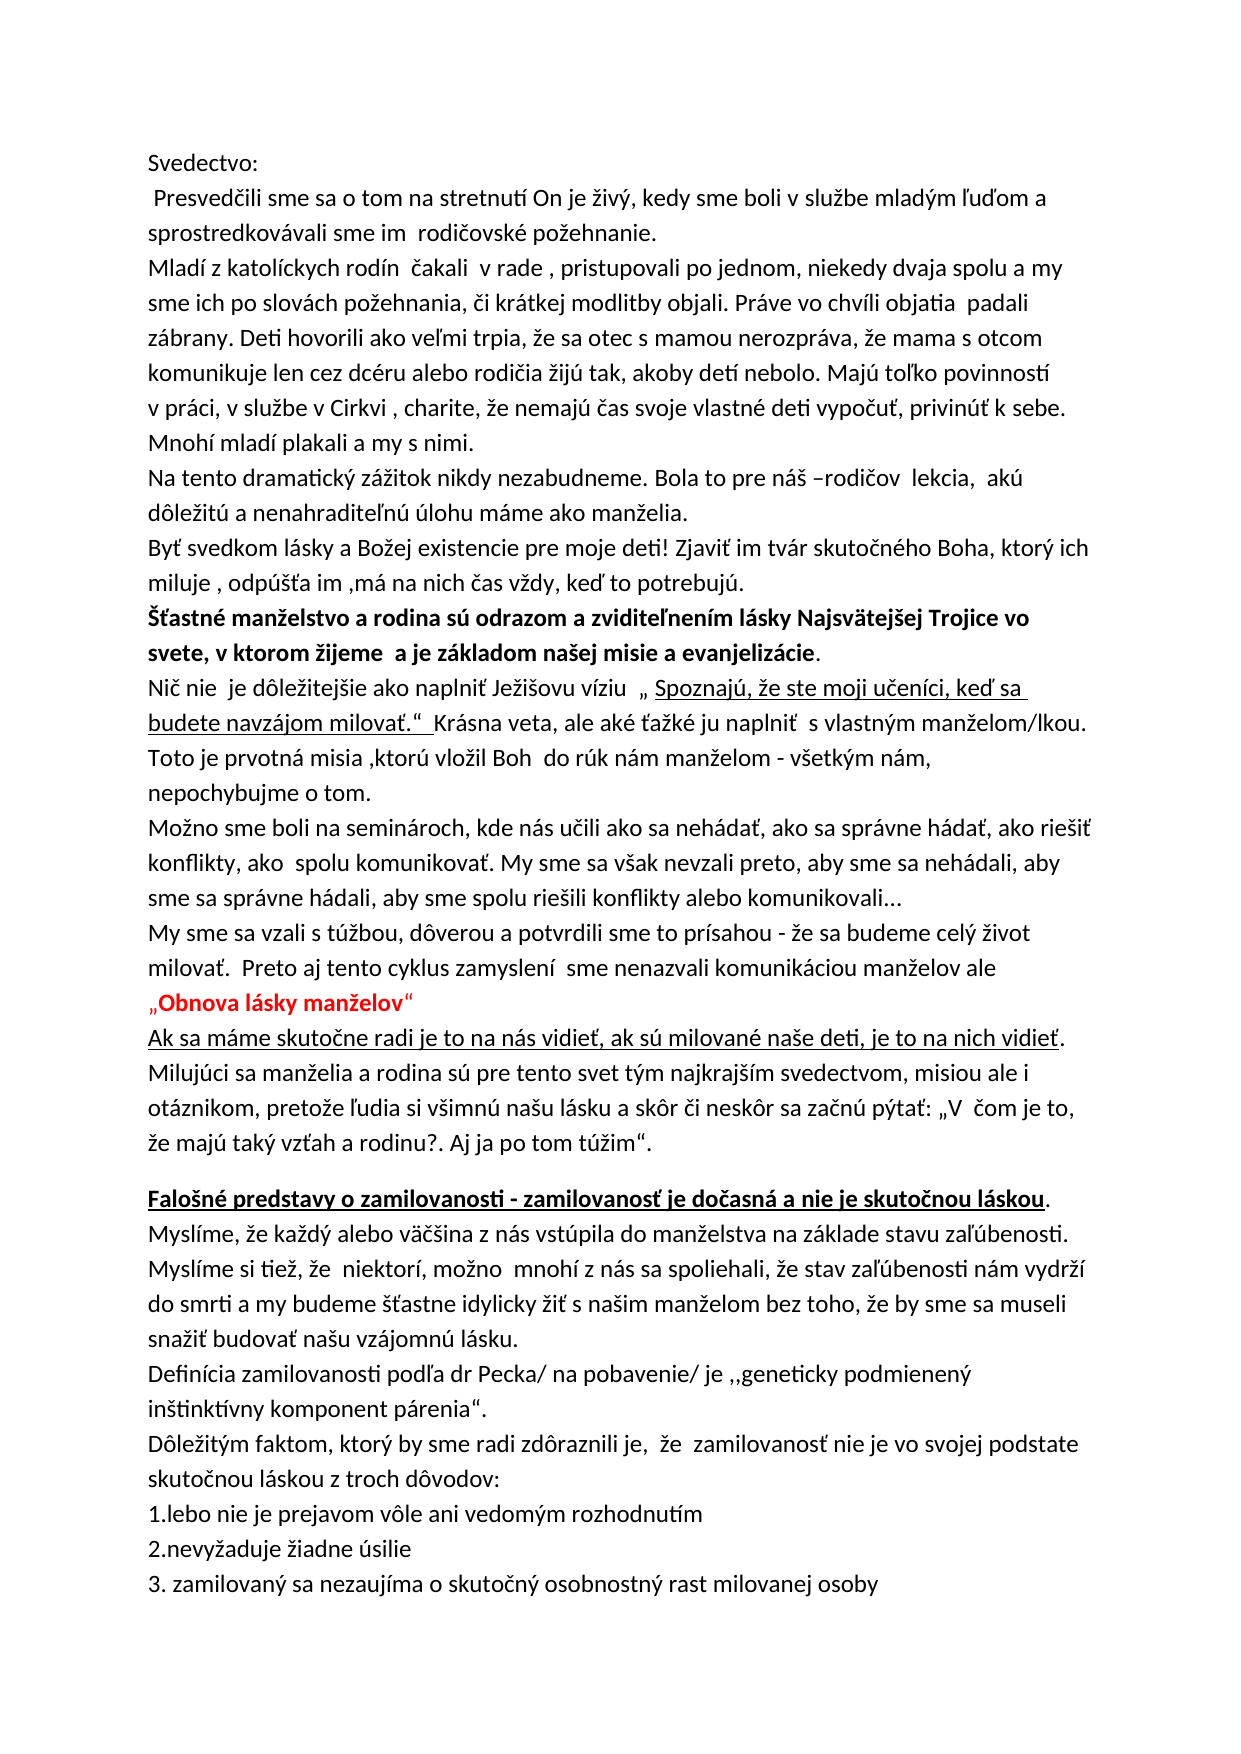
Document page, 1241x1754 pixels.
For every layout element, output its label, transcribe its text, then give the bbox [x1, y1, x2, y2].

text Mladí z katolíckych rodín čakali v rade , pristupovali po jednom, niekedy dvaja spolu a my sme ich po slovách požehnania, či krátkej modlitby objali. Práve vo chvíli objatia padali zábrany. Deti hovorili ako veľmi trpia, že sa otec s mamou nerozpráva, že mama s otcom komunikuje len cez dcéru alebo rodičia žijú tak, akoby detí nebolo. Majú toľko povinností v práci, v službe v Cirkvi , charite, že nemajú čas svoje vlastné deti vypočuť, privinúť k sebe. Mnohí mladí plakali a my s nimi. Na tento dramatický zážitok nikdy nezabudneme. Bola to pre náš –rodičov lekcia, akú dôležitú a nenahraditeľnú úlohu máme ako manželia. [148, 253, 1093, 528]
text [148, 1498, 1093, 1599]
text Byť svedkom lásky a Božej existencie pre moje deti! Zjaviť im tvár skutočného Boha, ktorý ich miluje , odpúšťa im ,má na nich čas vždy, keď to potrebujú. [148, 533, 1093, 598]
text Presvedčili sme sa o tom na stretnutí On je živý, kedy sme boli v službe mladým ľuďom a sprostredkovávali sme im rodičovské požehnanie. [148, 183, 1093, 248]
text Falošné predstavy o zamilovanosti - zamilovanosť je dočasná a nie je skutočnou láskou. [148, 1183, 1093, 1214]
text Myslíme, že každý alebo väčšina z nás vstúpila do manželstva na základe stavu zaľúbenosti. [148, 1218, 1093, 1249]
text Svedectvo: [148, 148, 1093, 178]
text Definícia zamilovanosti podľa dr Pecka/ na pobavenie/ je ,,geneticky podmienený inštinktívny komponent párenia“. Dôležitým faktom, ktorý by sme radi zdôraznili je, že zamilovanosť nie je vo svojej podstate skutočnou láskou z troch dôvodov: [148, 1358, 1093, 1494]
text Šťastné manželstvo a rodina sú odrazom a zviditeľnením lásky Najsvätejšej Trojice vo svete, v ktorom žijeme a je základom našej misie a evanjelizácie. Nič nie je dôležitejšie ako naplniť Ježišovu víziu „ Spoznajú, že ste moji učeníci, keď sa budete navzájom milovať.“ Krásna veta, ale aké ťažké ju naplniť s vlastným manželom/lkou. Toto je prvotná misia ,ktorú vložil Boh do rúk nám manželom - všetkým nám, nepochybujme o tom. [148, 603, 1093, 808]
text Myslíme si tiež, že niektorí, možno mnohí z nás sa spoliehali, že stav zaľúbenosti nám vydrží do smrti a my budeme šťastne idylicky žiť s našim manželom bez toho, že by sme sa museli snažiť budovať našu vzájomnú lásku. [148, 1253, 1093, 1354]
text Možno sme boli na seminároch, kde nás učili ako sa nehádať, ako sa správne hádať, ako riešiť konflikty, ako spolu komunikovať. My sme sa však nevzali preto, aby sme sa nehádali, aby sme sa správne hádali, aby sme spolu riešili konflikty alebo komunikovali... My sme sa vzali s túžbou, dôverou a potvrdili sme to prísahou - že sa budeme celý život milovať. Preto aj tento cyklus zamyslení sme nenazvali komunikáciou manželov ale „Obnova lásky manželov“ [148, 813, 1093, 1018]
text Ak sa máme skutočne radi je to na nás vidieť, ak sú milované naše deti, je to na nich vidieť. Milujúci sa manželia a rodina sú pre tento svet tým najkrajším svedectvom, misiou ale i otáznikom, pretože ľudia si všimnú našu lásku a skôr či neskôr sa začnú pýtať: „V čom je to, že majú taký vzťah a rodinu?. Aj ja po tom túžim“. [148, 1023, 1093, 1158]
